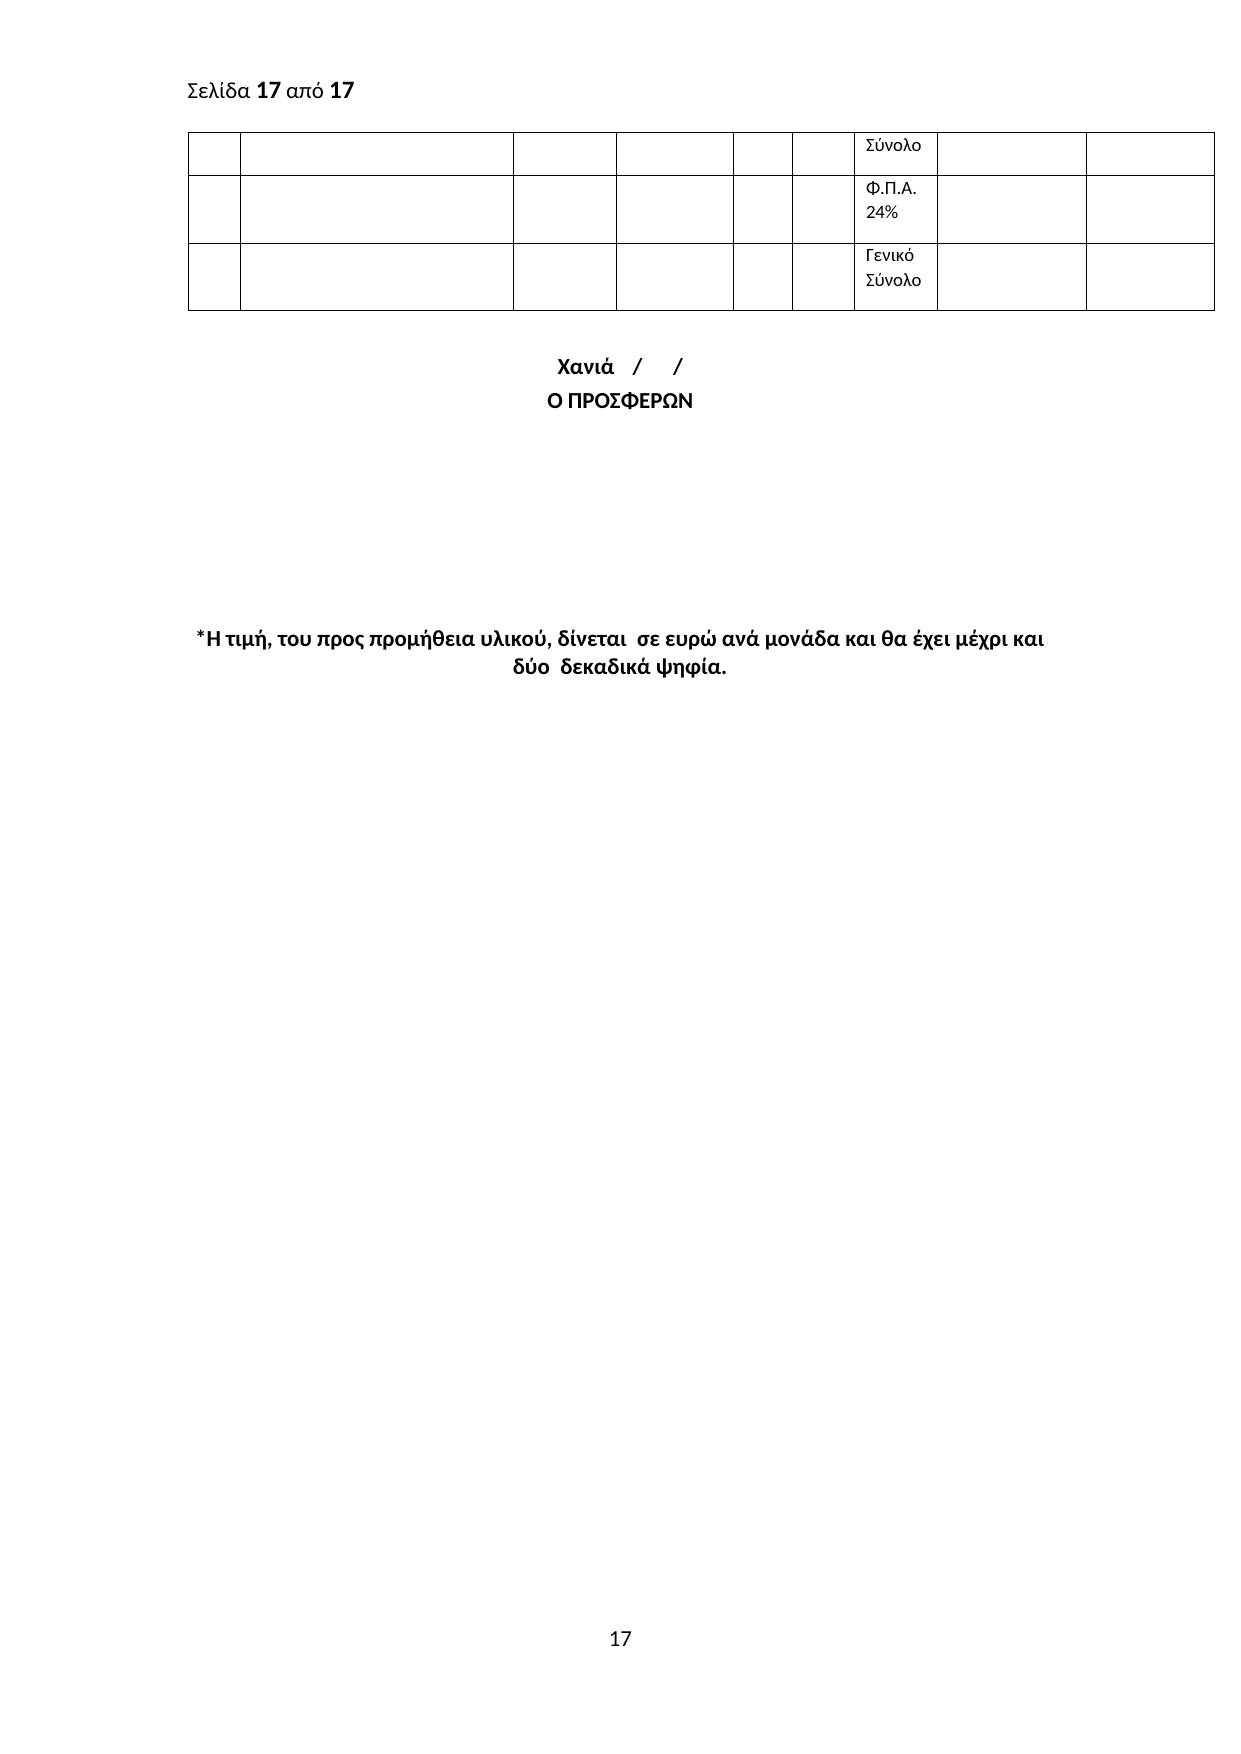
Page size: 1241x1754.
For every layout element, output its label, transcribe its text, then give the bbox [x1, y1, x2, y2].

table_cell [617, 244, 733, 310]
text Ο ΠΡΟΣΦΕΡΩΝ [187, 386, 1053, 414]
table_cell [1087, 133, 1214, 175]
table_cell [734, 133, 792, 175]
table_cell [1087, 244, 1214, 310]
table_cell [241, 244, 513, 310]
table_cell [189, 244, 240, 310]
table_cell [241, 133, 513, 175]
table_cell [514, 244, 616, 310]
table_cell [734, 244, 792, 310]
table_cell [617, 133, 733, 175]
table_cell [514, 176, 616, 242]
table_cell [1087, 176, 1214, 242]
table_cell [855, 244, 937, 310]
text *Η τιμή, του προς προμήθεια υλικού, δίνεται σε ευρώ ανά μονάδα και θα έχει μέχρι και δύο δεκαδικά ψηφία. [187, 624, 1053, 680]
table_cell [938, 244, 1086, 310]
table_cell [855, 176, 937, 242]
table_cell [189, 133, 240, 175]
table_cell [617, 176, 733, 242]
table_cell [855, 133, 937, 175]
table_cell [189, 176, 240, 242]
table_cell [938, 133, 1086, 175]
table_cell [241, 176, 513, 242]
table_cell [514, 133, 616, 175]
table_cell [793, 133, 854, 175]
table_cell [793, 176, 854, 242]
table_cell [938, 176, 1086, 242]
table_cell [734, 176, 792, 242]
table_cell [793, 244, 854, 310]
text Χανιά / / [187, 352, 1053, 380]
